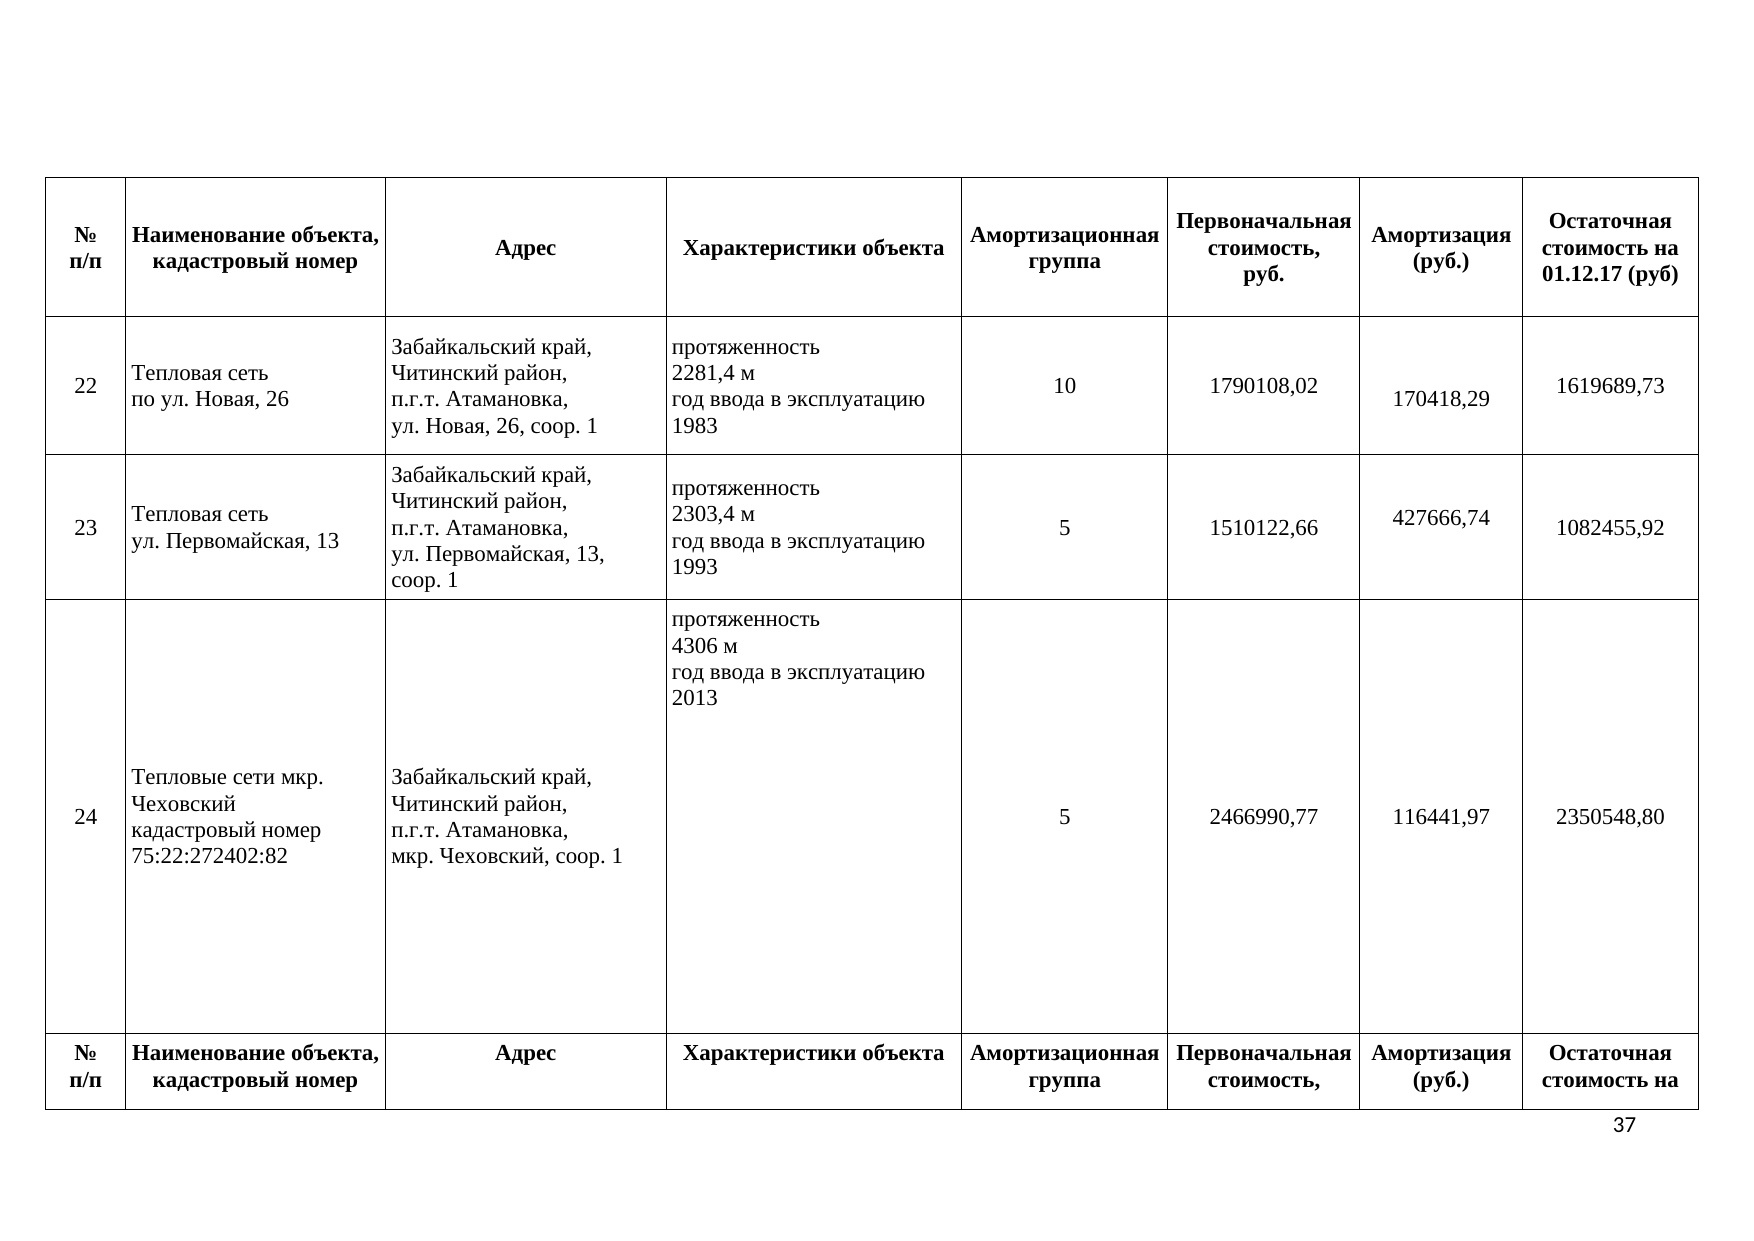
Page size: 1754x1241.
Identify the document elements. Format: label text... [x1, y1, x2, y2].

table_cell Забайкальский край, Читинский район, п.г.т. Атамановка, мкр. Чеховский, соор. 1 [386, 600, 666, 1033]
table_cell Адрес [386, 1034, 666, 1109]
table_cell 1619689,73 [1523, 317, 1698, 454]
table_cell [667, 1034, 961, 1109]
table_cell Амортизация (руб.) [1360, 1034, 1522, 1109]
table_cell 24 [46, 600, 125, 1033]
table_cell Забайкальский край, Читинский район, п.г.т. Атамановка, ул. Первомайская, 13, соор. 1 [386, 455, 666, 598]
table_cell Адрес [386, 178, 666, 316]
table_cell 1082455,92 [1523, 455, 1698, 598]
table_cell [126, 1034, 385, 1109]
table_cell 1510122,66 [1168, 455, 1359, 598]
table_cell Забайкальский край, Читинский район, п.г.т. Атамановка, ул. Новая, 26, соор. 1 [386, 317, 666, 454]
table_cell Наименование объекта, кадастровый номер [126, 178, 385, 316]
table_cell 1790108,02 [1168, 317, 1359, 454]
table_cell Тепловые сети мкр. Чеховский кадастровый номер 75:22:272402:82 [126, 600, 385, 1033]
table_cell Амортизация (руб.) [1360, 178, 1522, 316]
table_cell 116441,97 [1360, 600, 1522, 1033]
table_cell протяженность 4306 м год ввода в эксплуатацию 2013 [667, 600, 961, 1033]
table_cell Остаточная стоимость на 01.12.17 (руб) [1523, 178, 1698, 316]
table_cell Амортизационная группа [962, 178, 1167, 316]
table_cell 10 [962, 317, 1167, 454]
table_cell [1523, 1034, 1698, 1109]
table_cell 427666,74 [1360, 455, 1522, 598]
table_cell 22 [46, 317, 125, 454]
table_cell Первоначальная стоимость, руб. [1168, 178, 1359, 316]
table_cell № п/п [46, 1034, 125, 1109]
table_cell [962, 1034, 1167, 1109]
table_cell протяженность 2303,4 м год ввода в эксплуатацию 1993 [667, 455, 961, 598]
table_cell 23 [46, 455, 125, 598]
table_cell Тепловая сеть ул. Первомайская, 13 [126, 455, 385, 598]
table_cell 5 [962, 600, 1167, 1033]
table_cell Характеристики объекта [667, 178, 961, 316]
table_cell 170418,29 [1360, 317, 1522, 454]
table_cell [1168, 1034, 1359, 1109]
table_cell 2350548,80 [1523, 600, 1698, 1033]
table_cell 5 [962, 455, 1167, 598]
table_cell № п/п [46, 178, 125, 316]
table_cell Тепловая сеть по ул. Новая, 26 [126, 317, 385, 454]
table_cell 2466990,77 [1168, 600, 1359, 1033]
table_cell протяженность 2281,4 м год ввода в эксплуатацию 1983 [667, 317, 961, 454]
